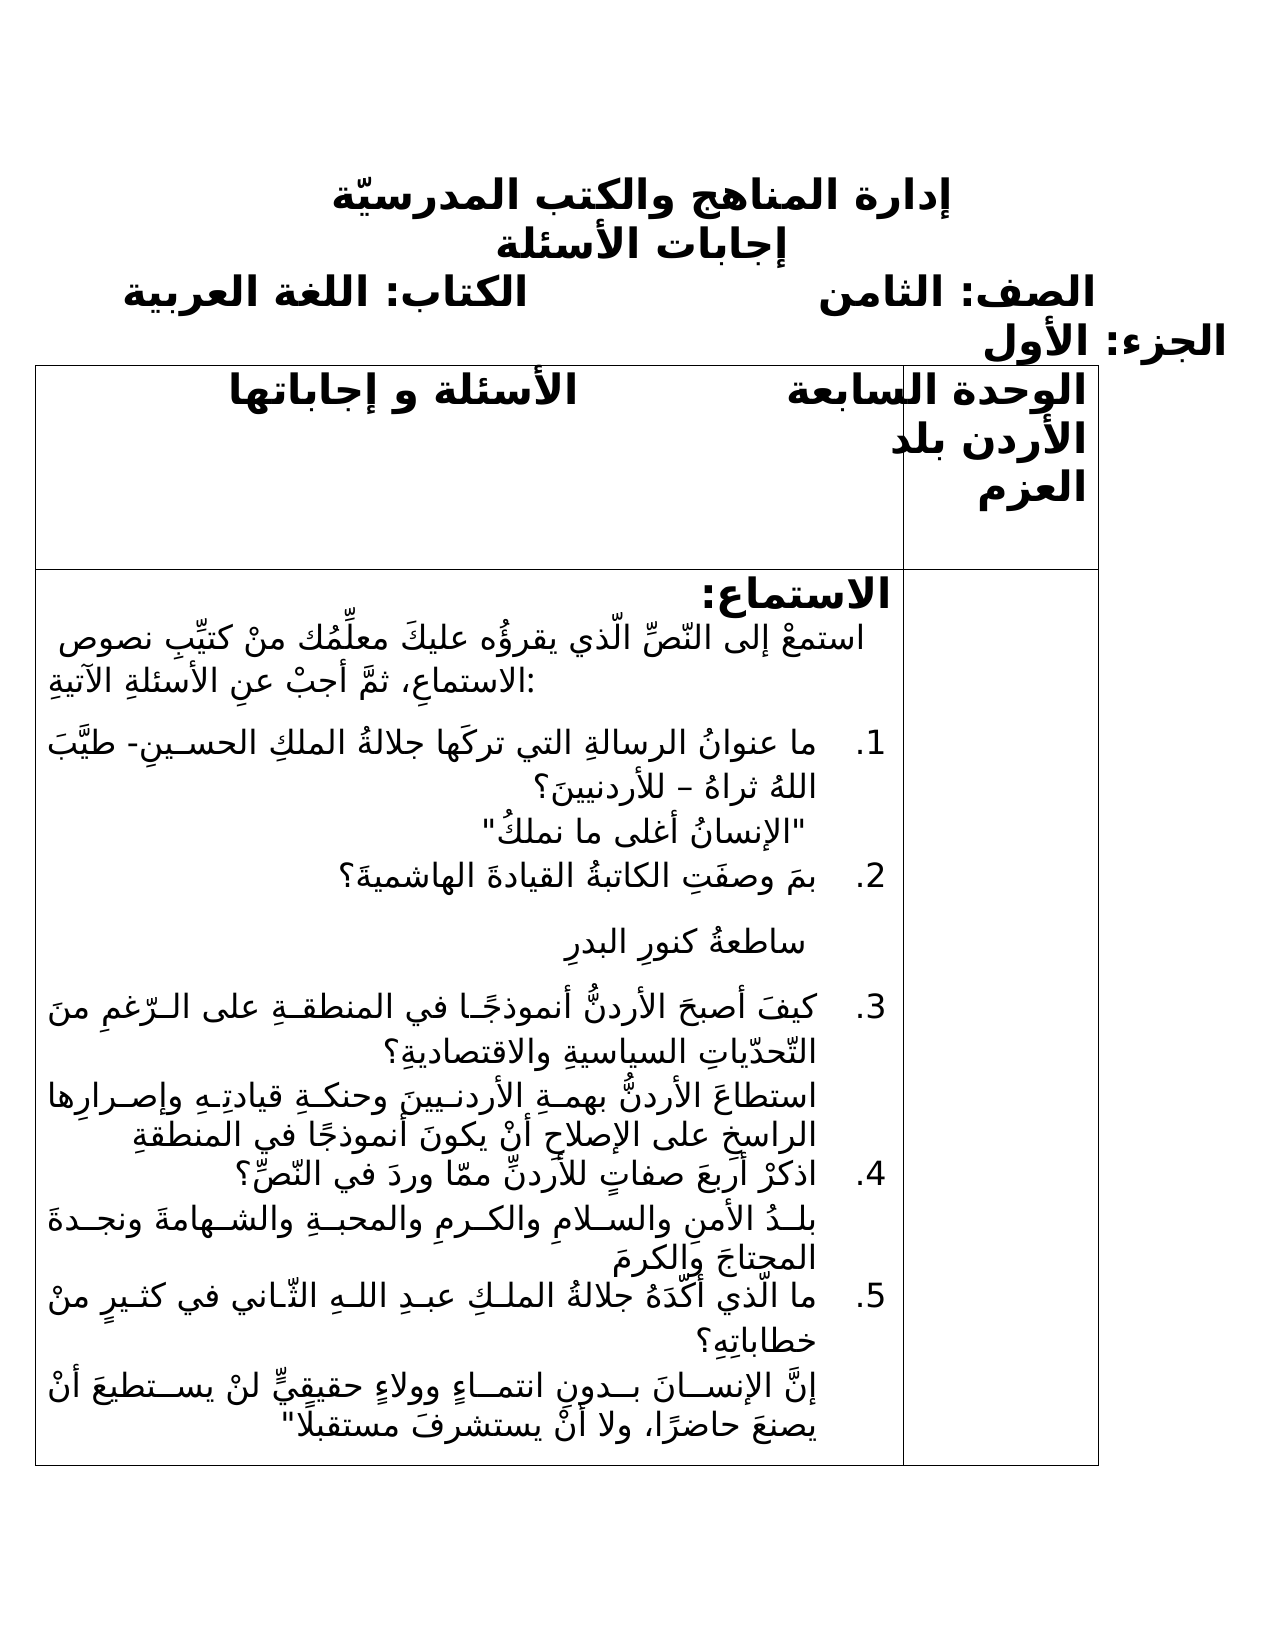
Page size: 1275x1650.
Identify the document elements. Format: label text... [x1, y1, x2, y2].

table_header الأسئلة و إجاباتها [36, 366, 903, 568]
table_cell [36, 570, 903, 1465]
text إجابات الأسئلة [56, 219, 1228, 268]
table_cell [904, 570, 1098, 1465]
text الصف: الثامن الكتاب: اللغة العربية الجزء: الأول [56, 268, 1228, 365]
text إدارة المناهج والكتب المدرسيّة [56, 171, 1228, 219]
table_header الوحدة السابعة الأردن بلد العزم [904, 366, 1098, 568]
